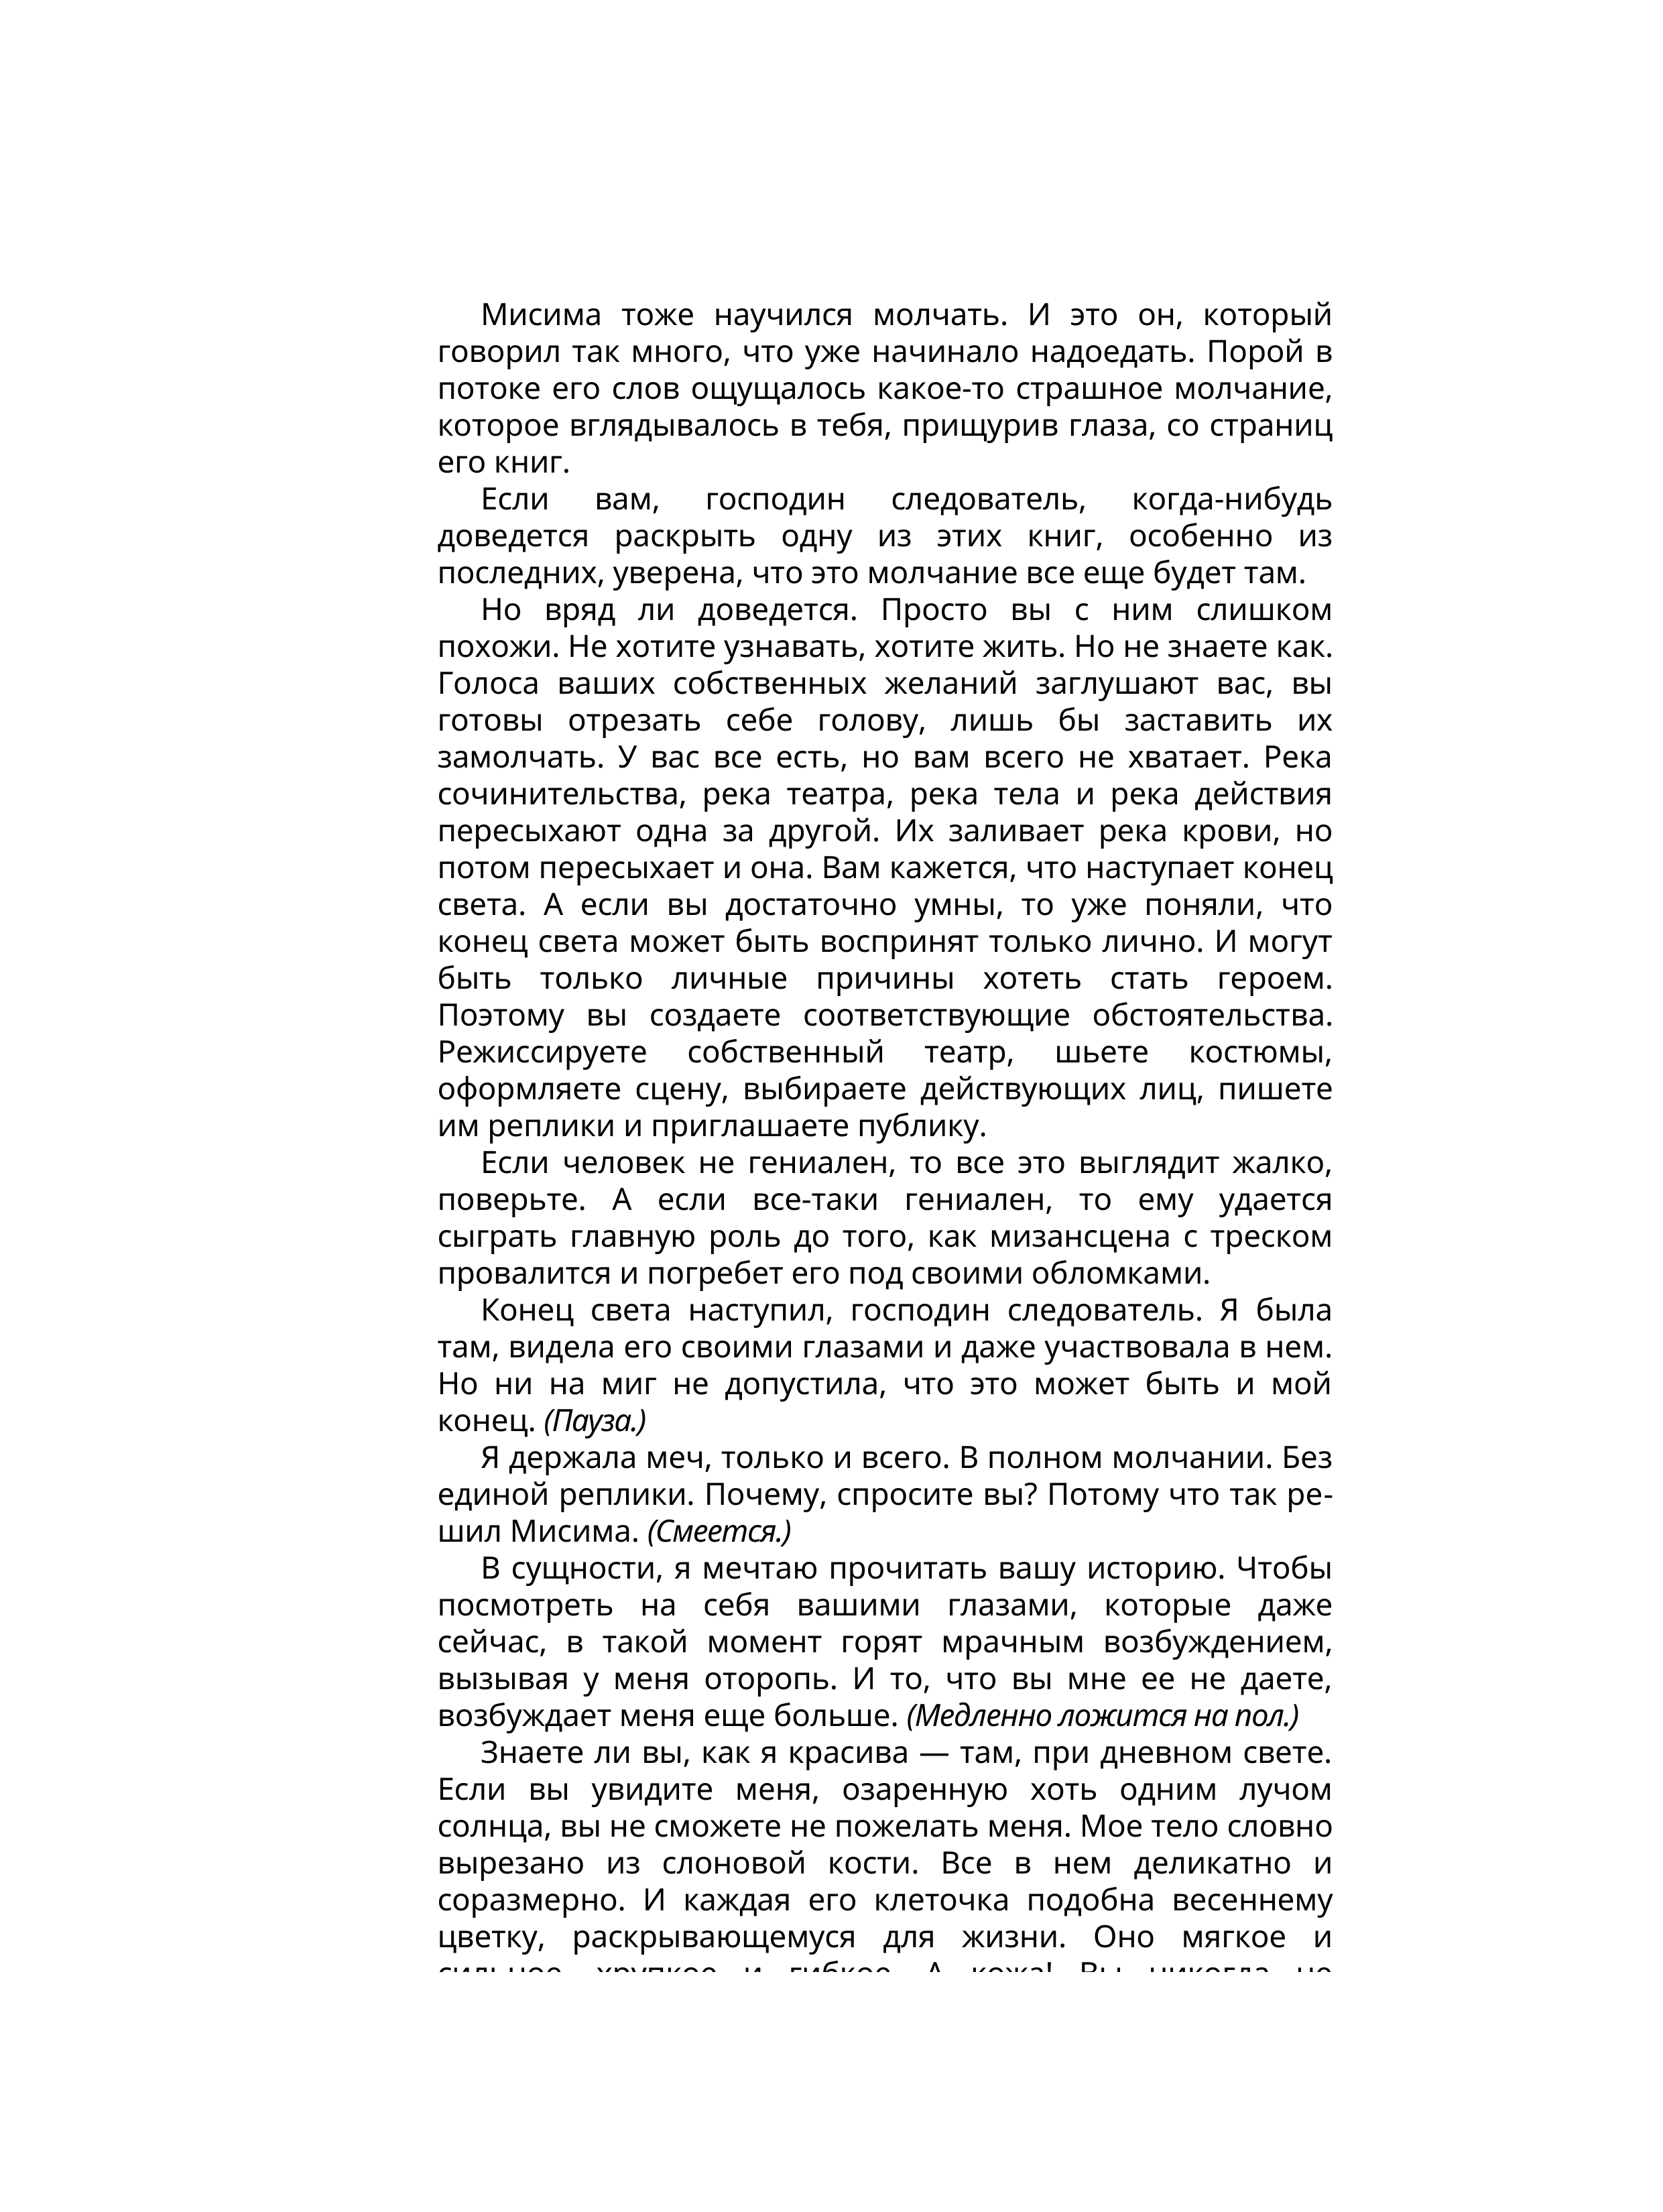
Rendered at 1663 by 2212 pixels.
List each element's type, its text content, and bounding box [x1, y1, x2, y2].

text Но вряд ли доведется. Просто вы с ним слишком похожи. Не хотите узнавать, хотите жить. Но не знаете как. Голоса ваших собственных желаний заглушают вас, вы готовы отрезать себе голову, лишь бы заставить их замолчать. У вас все есть, но вам всего не хватает. Река сочинительства, река театра, река тела и река действия пересыхают одна за другой. Их заливает река крови, но потом пересыхает и она. Вам кажется, что наступает конец света. А если вы достаточно умны, то уже поняли, что конец света может быть воспринят только лично. И могут быть только личные причины хотеть стать героем. Поэтому вы создаете соответствующие обстоятельства. Режиссируете собственный театр, шьете костюмы, оформляете сцену, выбираете действующих лиц, пишете им реплики и приглашаете публику. [437, 591, 1333, 1144]
text Знаете ли вы, как я красива — там, при дневном свете. Если вы увидите меня, озаренную хоть одним лучом солнца, вы не сможете не пожелать меня. Мое тело словно вырезано из слоновой кости. Все в нем деликатно и соразмерно. И каждая его клеточка подобна весеннему цветку, раскрывающемуся для жизни. Оно мягкое и сильное, хрупкое и гибкое. А кожа! Вы никогда не прикасались к такой коже. Она наполнит ваше сердце нежностью и доведет вас до слез. Заставит забыть о том, что вы человеческое существо. Моя кожа, господин еле- [437, 1733, 1333, 1971]
text Если вам, господин следователь, когда-нибудь доведется раскрыть одну из этих книг, особенно из последних, уверена, что это молчание все еще будет там. [437, 480, 1333, 591]
text Если человек не гениален, то все это выглядит жалко, поверьте. А если все-таки гениален, то ему удается сыграть главную роль до того, как мизансцена с треском провалится и погребет его под своими обломками. [437, 1144, 1333, 1291]
text Конец света наступил, господин следователь. Я была там, видела его своими глазами и даже участвовала в нем. Но ни на миг не допустила, что это может быть и мой конец. (Пауза.) [437, 1291, 1333, 1438]
text Я держала меч, только и всего. В полном молчании. Без единой реплики. Почему, спросите вы? Потому что так решил Мисима. (Смеется.) [437, 1438, 1333, 1549]
text Мисима тоже научился молчать. И это он, который говорил так много, что уже начинало надоедать. Порой в потоке его слов ощущалось какое-то страшное молчание, которое вглядывалось в тебя, прищурив глаза, со страниц его книг. [437, 296, 1333, 480]
text В сущности, я мечтаю прочитать вашу историю. Чтобы посмотреть на себя вашими глазами, которые даже сейчас, в такой момент горят мрачным возбуждением, вызывая у меня оторопь. И то, что вы мне ее не даете, возбуждает меня еще больше. (Медленно ложится на пол.) [437, 1549, 1333, 1733]
